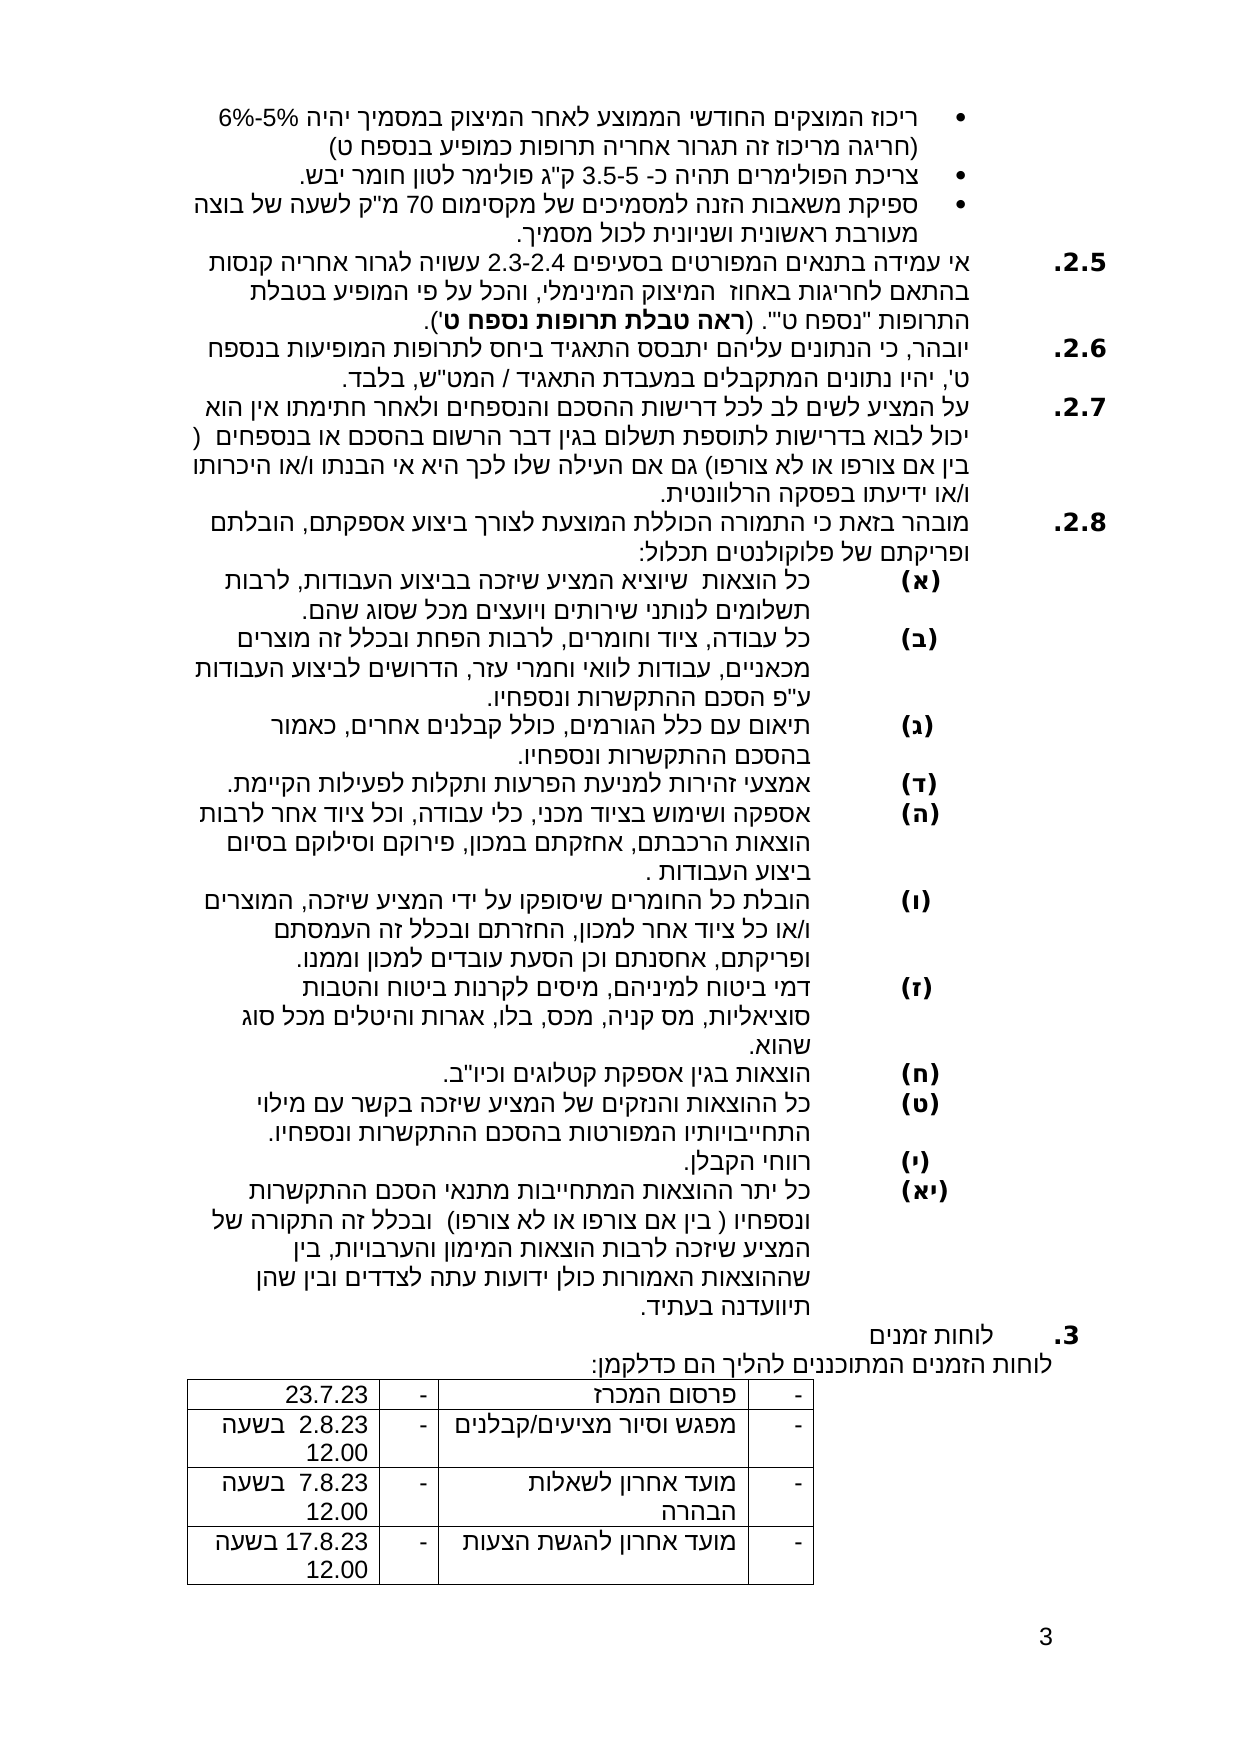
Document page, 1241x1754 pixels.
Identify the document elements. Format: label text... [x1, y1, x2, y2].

table_cell - [380, 1468, 438, 1526]
list כל עבודה, ציוד וחומרים, לרבות הפחת ובכלל זה מוצרים מכאניים, עבודות לוואי וחמרי עזר, ושים לביצוע העבודות ע"פ הסכם ההתקשרות ונספחיו. [187, 624, 900, 711]
table_cell מועד אחרון להגשת הצעות [439, 1527, 748, 1584]
list דמי ביטוח למיניהם, מיסים לקרנות ביטוח והטבות סוציאליות, מס קניה, מכס, בלו, אגרות והיטלים מכל סוג שהוא. [187, 972, 900, 1059]
table_cell 7.8.23 בשעה 12.00 [188, 1468, 379, 1526]
list צריכת הפולימרים תהיה כ- 3.5-5 ק"ג פולימר לטון חומר יבש. [187, 161, 956, 190]
list יובהר, כי הנתונים עליהם יתבסס התאגיד ביחס לתרופות המופיעות בנספח ט', יהיו נתונים המתקבלים במעבדת התאגיד / המט"ש, בלבד. [187, 334, 1053, 392]
list הוצאות בגין אספקת קטלוגים וכיו"ב. [187, 1059, 900, 1089]
list רווחי הקבלן. [187, 1147, 900, 1176]
table_cell - [749, 1527, 813, 1584]
list כל ההוצאות והנזקים של המציע שיזכה בקשר עם מילוי התחייבויותיו המפורטות בהסכם ההתקשרות ונספחיו. [187, 1089, 900, 1147]
table_header פרסום המכרז [439, 1380, 748, 1408]
list אמצעי זהירות למניעת הפרעות ותקלות לפעילות הקיימת. [187, 769, 900, 799]
list כל הוצאות שיוציא המציע שיזכה בביצוע העבודות, לרבות תשלומים לנותני שירותים ויועצים מכל שסוג שהם. [187, 566, 900, 624]
table_cell - [749, 1468, 813, 1526]
table_header - [749, 1380, 813, 1408]
table_header - [380, 1380, 438, 1408]
list ריכוז המוצקים החודשי הממוצע לאחר המיצוק במסמיך יהיה 5%-6% (חריגה מריכוז זה תגרור אחריה תרופות כמופיע בנספח ט) [187, 103, 956, 161]
table_header 23.7.23 [188, 1380, 379, 1408]
list ספיקת משאבות הזנה למסמיכים של מקסימום 70 מ"ק לשעה של בוצה מעורבת ראשונית ושניונית לכול מסמיך. [187, 190, 956, 247]
list כל יתר ההוצאות המתחייבות מתנאי הסכם ההתקשרות ונספחיו ( בין אם פו או לא פו) ובכלל זה התקורה של המציע שיזכה לרבות הוצאות המימון והערבויות, בין שההוצאות האמורות כולן ידועות עתה לצדדים ובין שהן תיוועדנה בעתיד. [187, 1176, 900, 1321]
list על המציע לשים לב לכל דרישות ההסכם והנספחים ולאחר חתימתו אין הוא יכול לבוא בדרישות לתוספת תשלום בגין דבר הרשום בהסכם או בנספחים ( בין אם פו או לא פו) גם אם העילה שלו לכך היא אי הבנתו ו/או היכרותו ו/או ידיעתו בפסקה הרלוונטית. [187, 392, 1053, 508]
table_cell מועד אחרון לשאלות הבהרה [439, 1468, 748, 1526]
list אי עמידה בתנאים המפורטים בסעיפים 2.3-2.4 עשויה לגרור אחריה קנסות בהתאם לחריגות באחוז המיצוק המינימלי, והכל על פי המופיע בטבלת התרופות "נספח ט'". (ראה טבלת תרופות נספח ט'). [187, 247, 1053, 334]
list מובהר בזאת כי התמורה הכוללת המוצעת לך ביצוע אספקתם, הובלתם ופריקתם של פלוקולנטים תכלול: [187, 508, 1053, 566]
table_cell - [380, 1410, 438, 1467]
table_cell מפגש וסיור מציעים/קבלנים [439, 1410, 748, 1467]
list תיאום עם כלל הגורמים, כולל קבלנים אחרים, כאמור בהסכם ההתקשרות ונספחיו. [187, 711, 900, 769]
table_cell 2.8.23 בשעה 12.00 [188, 1410, 379, 1467]
table_cell 17.8.23 בשעה 12.00 [188, 1527, 379, 1584]
text לוחות הזמנים המתוכננים להליך הם כדלקמן: [187, 1350, 1053, 1379]
list הובלת כל החומרים שיסופקו על ידי המציע שיזכה, המוצרים ו/או כל ציוד אחר למכון, החזרתם ובכלל זה העמסתם ופריקתם, אחסנתם וכן הסעת עובדים למכון וממנו. [187, 886, 900, 972]
table_cell - [749, 1410, 813, 1467]
list אספקה ושימוש בציוד מכני, כלי עבודה, וכל ציוד אחר לרבות הוצאות הרכבתם, אחזקתם במכון, פירוקם וסילוקם בסיום ביצוע העבודות . [187, 799, 900, 886]
list לוחות זמנים [187, 1321, 1053, 1350]
table_cell - [380, 1527, 438, 1584]
